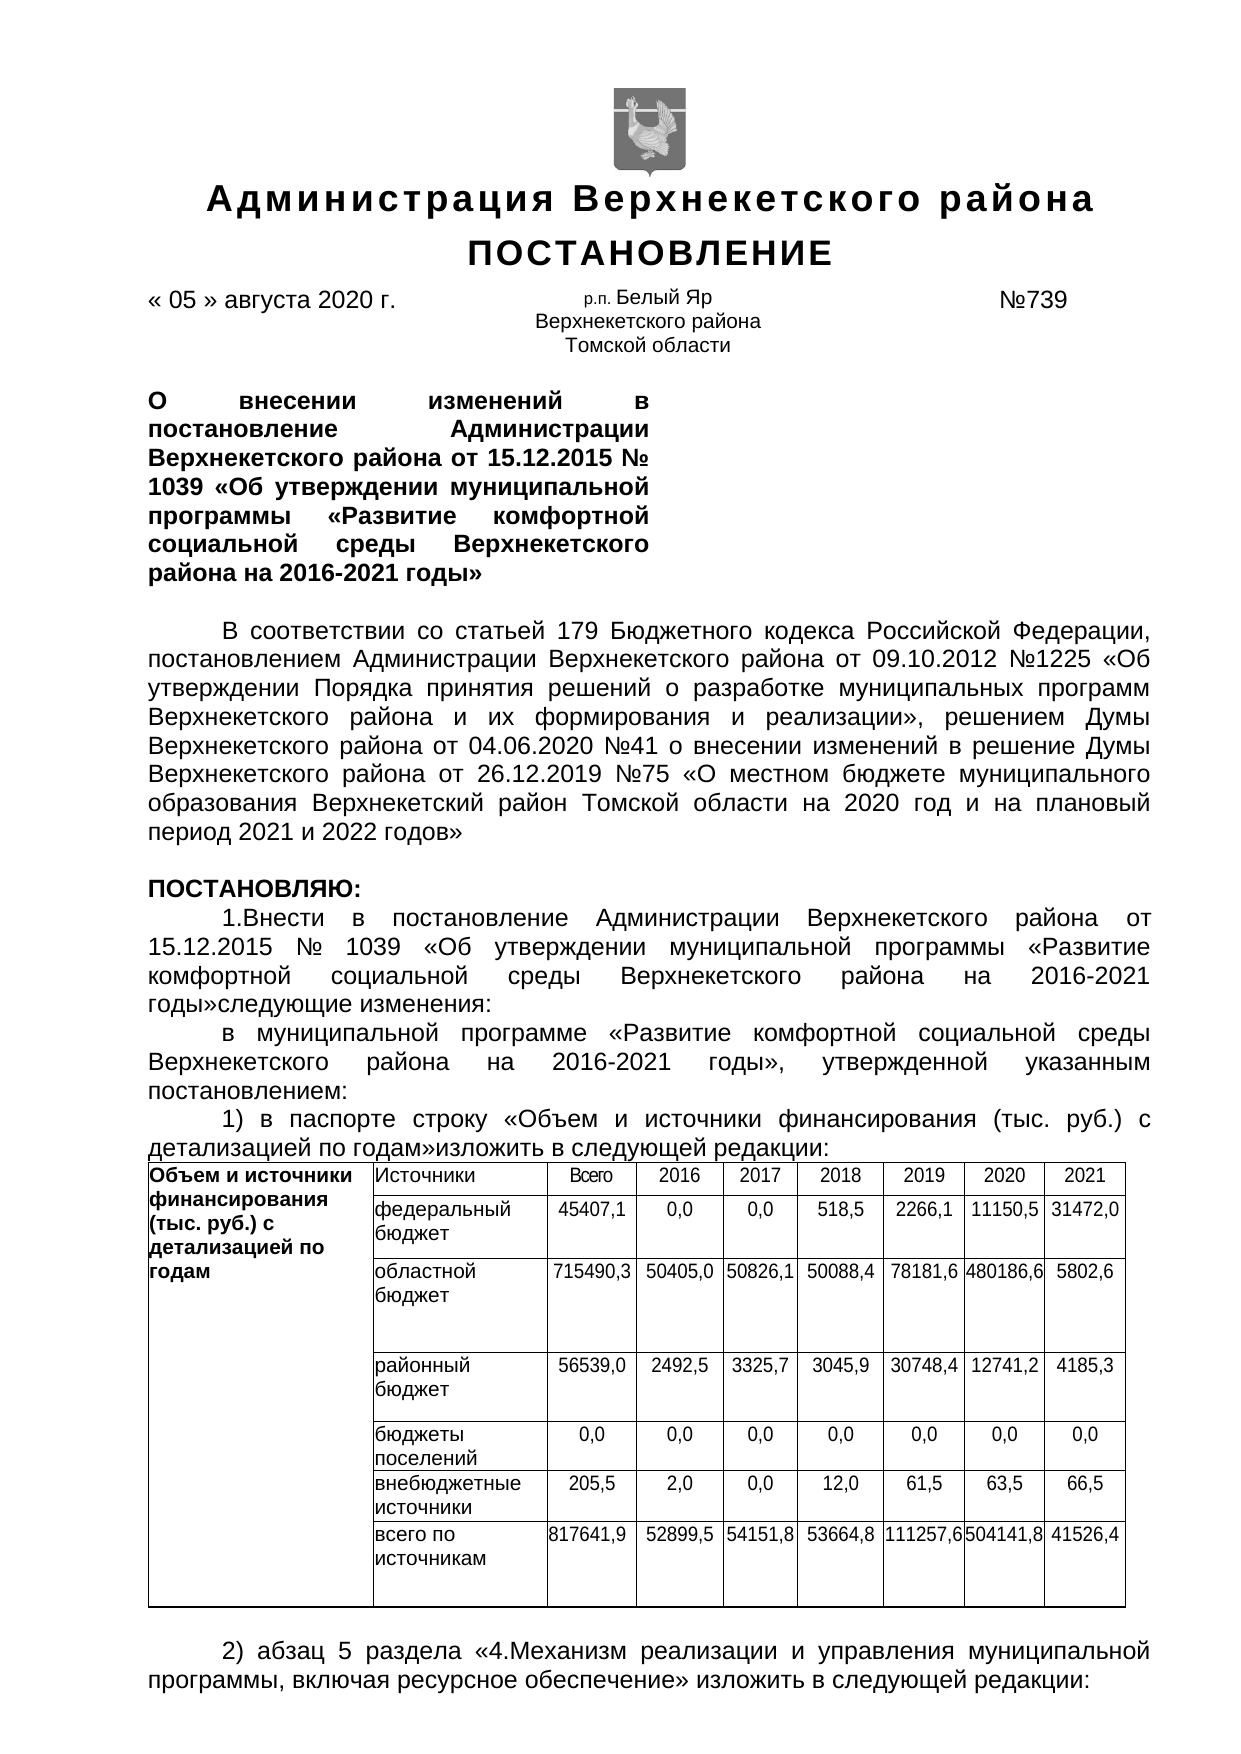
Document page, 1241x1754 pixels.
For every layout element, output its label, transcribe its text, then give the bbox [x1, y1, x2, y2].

table_cell 4185,3 [1045, 1353, 1125, 1421]
table_cell 504141,8 [965, 1522, 1044, 1606]
table_cell 12741,2 [965, 1353, 1044, 1421]
table_cell районный бюджет [374, 1353, 547, 1421]
table_header « 05 » августа 2020 г. [148, 285, 533, 357]
table_header 2019 [884, 1163, 964, 1195]
table_cell 45407,1 [548, 1196, 636, 1258]
table_cell 2,0 [637, 1471, 723, 1521]
table_cell 0,0 [548, 1422, 636, 1470]
text 2) абзац 5 раздела «4.Механизм реализации и управления муниципальной программы, включая ресурсное обеспечение» изложить в следующей редакции: [148, 1636, 1152, 1694]
table_header 2017 [724, 1163, 797, 1195]
table_cell 50088,4 [798, 1259, 883, 1352]
text в муниципальной программе «Развитие комфортной социальной среды Верхнекетского района на 2016-2021 годы», утвержденной указанным постановлением: [148, 1018, 1152, 1104]
table_cell 50826,1 [724, 1259, 797, 1352]
table_header Всего [548, 1163, 636, 1195]
text ПОСТАНОВЛЕНИЕ [148, 232, 1152, 272]
text В соответствии со статьей 179 Бюджетного кодекса Российской Федерации, постановлением Администрации Верхнекетского района от 09.10.2012 №1225 «Об утверждении Порядка принятия решений о разработке муниципальных программ Верхнекетского района и их формирования и реализации», решением Думы Верхнекетского района от 04.06.2020 №41 о внесении изменений в решение Думы Верхнекетского района от 26.12.2019 №75 «О местном бюджете муниципального образования Верхнекетский район Томской области на 2020 год и на плановый период 2021 и 2022 годов» [148, 616, 1152, 846]
text 1) в паспорте строку «Объем и источники финансирования (тыс. руб.) с детализацией по годам»изложить в следующей редакции: [148, 1104, 1152, 1162]
table_cell 41526,4 [1045, 1522, 1125, 1606]
table_cell 31472,0 [1045, 1196, 1125, 1258]
table_cell 3045,9 [798, 1353, 883, 1421]
table_cell 2266,1 [884, 1196, 964, 1258]
table_header 2018 [798, 1163, 883, 1195]
table_cell 0,0 [1045, 1422, 1125, 1470]
table_cell 56539,0 [548, 1353, 636, 1421]
table_cell 12,0 [798, 1471, 883, 1521]
table_cell 0,0 [798, 1422, 883, 1470]
table_cell 54151,8 [724, 1522, 797, 1606]
table_header Объем и источники финансирования (тыс. руб.) с детализацией по годам [149, 1163, 373, 1606]
table_cell 817641,9 [548, 1522, 636, 1606]
table_cell 518,5 [798, 1196, 883, 1258]
table_cell 715490,3 [548, 1259, 636, 1352]
table_cell 63,5 [965, 1471, 1044, 1521]
table_cell 50405,0 [637, 1259, 723, 1352]
table_header 2021 [1045, 1163, 1125, 1195]
table_cell 52899,5 [637, 1522, 723, 1606]
table_header р.п. Белый Яр Верхнекетского района Томской области [533, 285, 763, 357]
table_cell 0,0 [724, 1471, 797, 1521]
table_cell 0,0 [637, 1196, 723, 1258]
table_cell 0,0 [724, 1196, 797, 1258]
table_cell 11150,5 [965, 1196, 1044, 1258]
table_cell 61,5 [884, 1471, 964, 1521]
table_cell бюджеты поселений [374, 1422, 547, 1470]
table_cell 78181,6 [884, 1259, 964, 1352]
text О внесении изменений в постановление Администрации Верхнекетского района от 15.12.2015 № 1039 «Об утверждении муниципальной программы «Развитие комфортной социальной среды Верхнекетского района на 2016-2021 годы» [148, 386, 650, 587]
table_cell 480186,6 [965, 1259, 1044, 1352]
table_cell 66,5 [1045, 1471, 1125, 1521]
table_cell 30748,4 [884, 1353, 964, 1421]
table_header Источники [374, 1163, 547, 1195]
table_cell 0,0 [884, 1422, 964, 1470]
table_cell областной бюджет [374, 1259, 547, 1352]
table_cell 2492,5 [637, 1353, 723, 1421]
table_cell 205,5 [548, 1471, 636, 1521]
table_header №739 [763, 285, 1122, 357]
table_cell всего по источникам [374, 1522, 547, 1606]
table_cell внебюджетные источники [374, 1471, 547, 1521]
table_cell 0,0 [637, 1422, 723, 1470]
text 1.Внести в постановление Администрации Верхнекетского района от 15.12.2015 № 1039 «Об утверждении муниципальной программы «Развитие комфортной социальной среды Верхнекетского района на 2016-2021 годы»следующие изменения: [148, 903, 1152, 1018]
table_cell 3325,7 [724, 1353, 797, 1421]
table_header 2020 [965, 1163, 1044, 1195]
table_cell 5802,6 [1045, 1259, 1125, 1352]
text ПОСТАНОВЛЯЮ: [148, 874, 1152, 903]
table_cell 53664,8 [798, 1522, 883, 1606]
table_cell 0,0 [724, 1422, 797, 1470]
table_header 2016 [637, 1163, 723, 1195]
table_cell 0,0 [965, 1422, 1044, 1470]
text Администрация Верхнекетского района [148, 176, 1152, 219]
table_cell 111257,6 [884, 1522, 964, 1606]
table_cell федеральный бюджет [374, 1196, 547, 1258]
